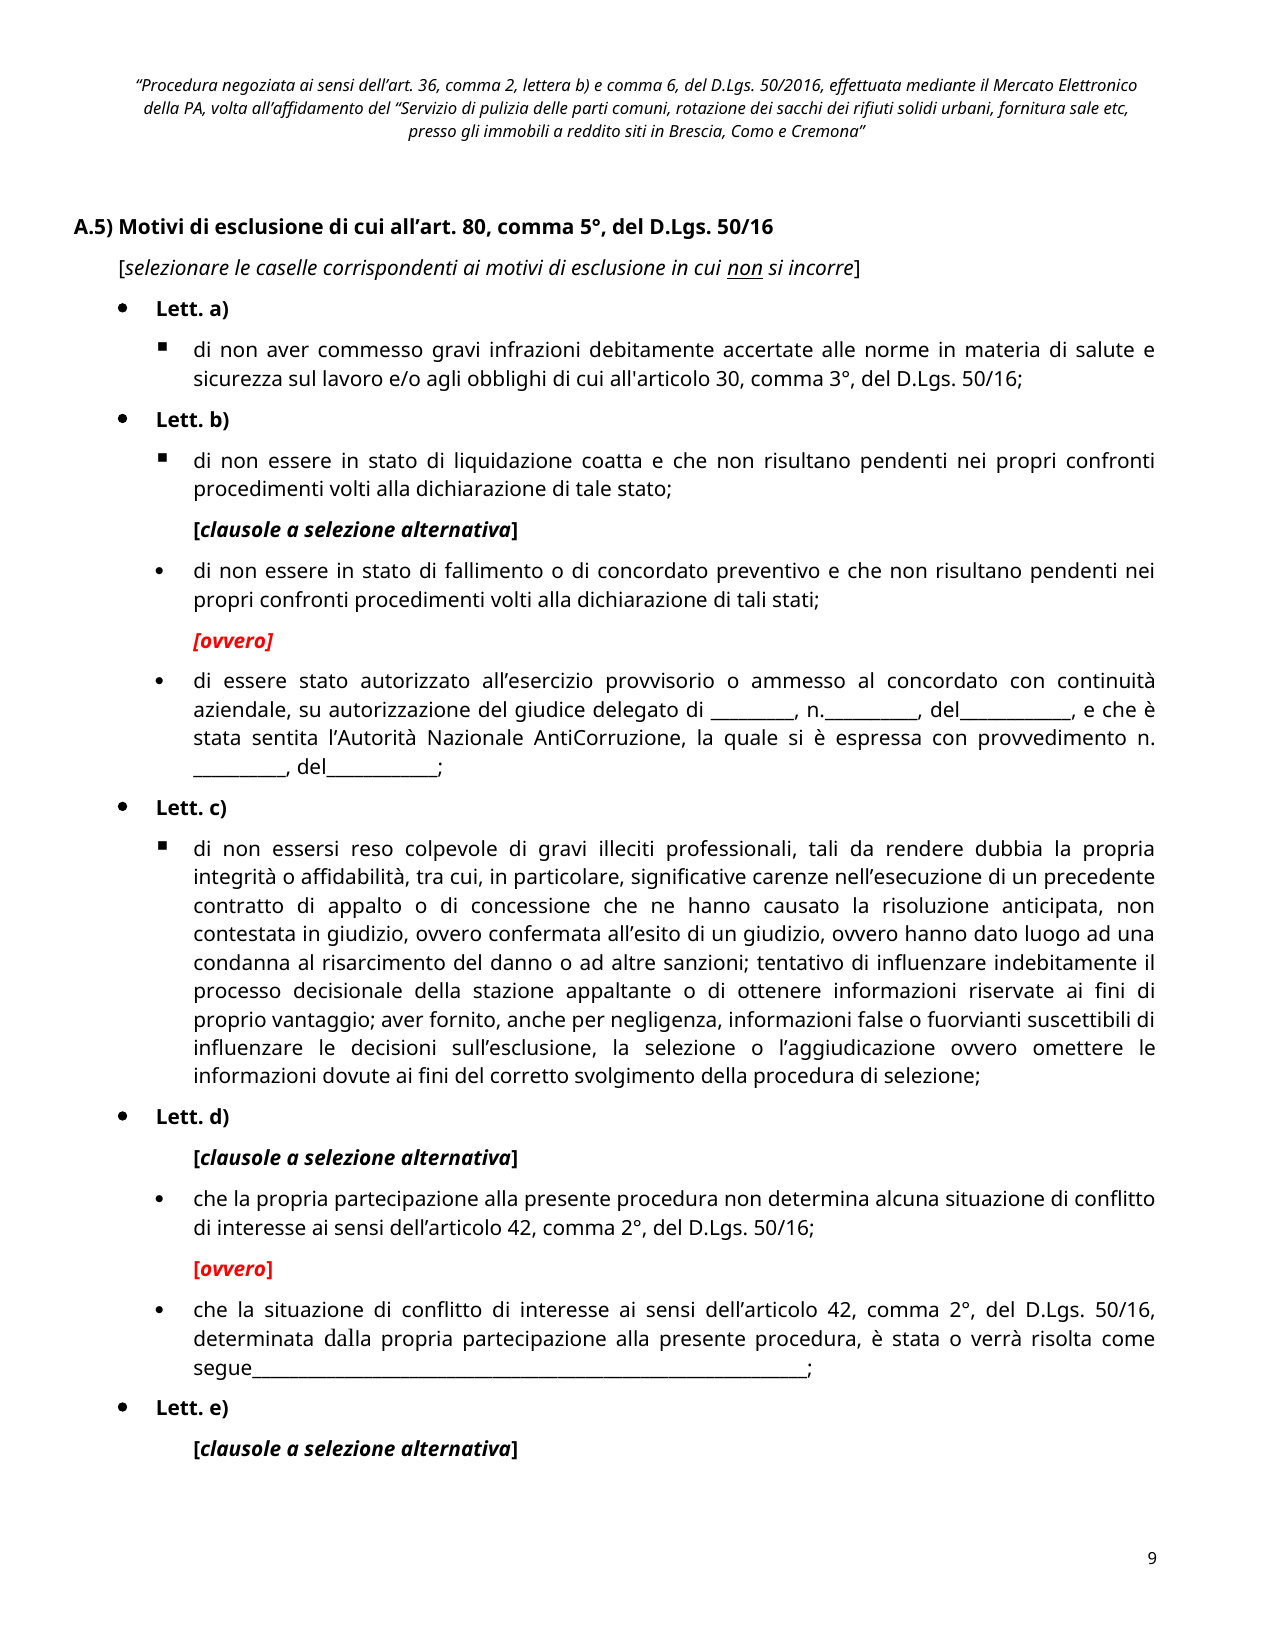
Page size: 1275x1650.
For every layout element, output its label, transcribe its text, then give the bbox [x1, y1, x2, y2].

list Lett. e) [118, 1393, 1157, 1422]
text [ovvero] [156, 626, 1157, 654]
text [selezionare le caselle corrispondenti ai motivi di esclusione in cui non si incorre] [118, 253, 1157, 282]
list di non essersi reso colpevole di gravi illeciti professionali, tali da rendere dubbia la propria integrità o affidabilità, tra cui, in particolare, significative carenze nell’esecuzione di un precedente contratto di appalto o di concessione che ne hanno causato la risoluzione anticipata, non contestata in giudizio, ovvero confermata all’esito di un giudizio, ovvero hanno dato luogo ad una condanna al risarcimento del danno o ad altre sanzioni; tentativo di influenzare indebitamente il processo decisionale della stazione appaltante o di ottenere informazioni riservate ai fini di proprio vantaggio; aver fornito, anche per negligenza, informazioni false o fuorvianti suscettibili di influenzare le decisioni sull’esclusione, la selezione o l’aggiudicazione ovvero omettere le informazioni dovute ai fini del corretto svolgimento della procedura di selezione; [156, 834, 1157, 1090]
list Lett. d) [118, 1102, 1157, 1131]
text [clausole a selezione alternativa] [118, 515, 1157, 544]
list di non aver commesso gravi infrazioni debitamente accertate alle norme in materia di salute e sicurezza sul lavoro e/o agli obblighi di cui all'articolo 30, comma 3°, del D.Lgs. 50/16; [156, 335, 1157, 392]
list di non essere in stato di fallimento o di concordato preventivo e che non risultano pendenti nei propri confronti procedimenti volti alla dichiarazione di tali stati; [156, 556, 1157, 613]
text [clausole a selezione alternativa] [118, 1143, 1157, 1172]
list di essere stato autorizzato all’esercizio provvisorio o ammesso al concordato con continuità aziendale, su autorizzazione del giudice delegato di _________, n.__________, del____________, e che è stata sentita l’Autorità Nazionale AntiCorruzione, la quale si è espressa con provvedimento n. __________, del____________; [156, 667, 1157, 780]
list Lett. c) [118, 793, 1157, 821]
list che la situazione di conflitto di interesse ai sensi dell’articolo 42, comma 2°, del D.Lgs. 50/16, determinata dalla propria partecipazione alla presente procedura, è stata o verrà risolta come segue____________________________________________________________; [156, 1295, 1157, 1381]
list che la propria partecipazione alla presente procedura non determina alcuna situazione di conflitto di interesse ai sensi dell’articolo 42, comma 2°, del D.Lgs. 50/16; [156, 1184, 1157, 1241]
list di non essere in stato di liquidazione coatta e che non risultano pendenti nei propri confronti procedimenti volti alla dichiarazione di tale stato; [156, 446, 1157, 503]
list Lett. b) [118, 405, 1157, 433]
text [clausole a selezione alternativa] [118, 1434, 1157, 1463]
list Lett. a) [118, 294, 1157, 323]
list Motivi di esclusione di cui all’art. 80, comma 5°, del D.Lgs. 50/16 [74, 212, 1157, 241]
text [ovvero] [156, 1254, 1157, 1282]
